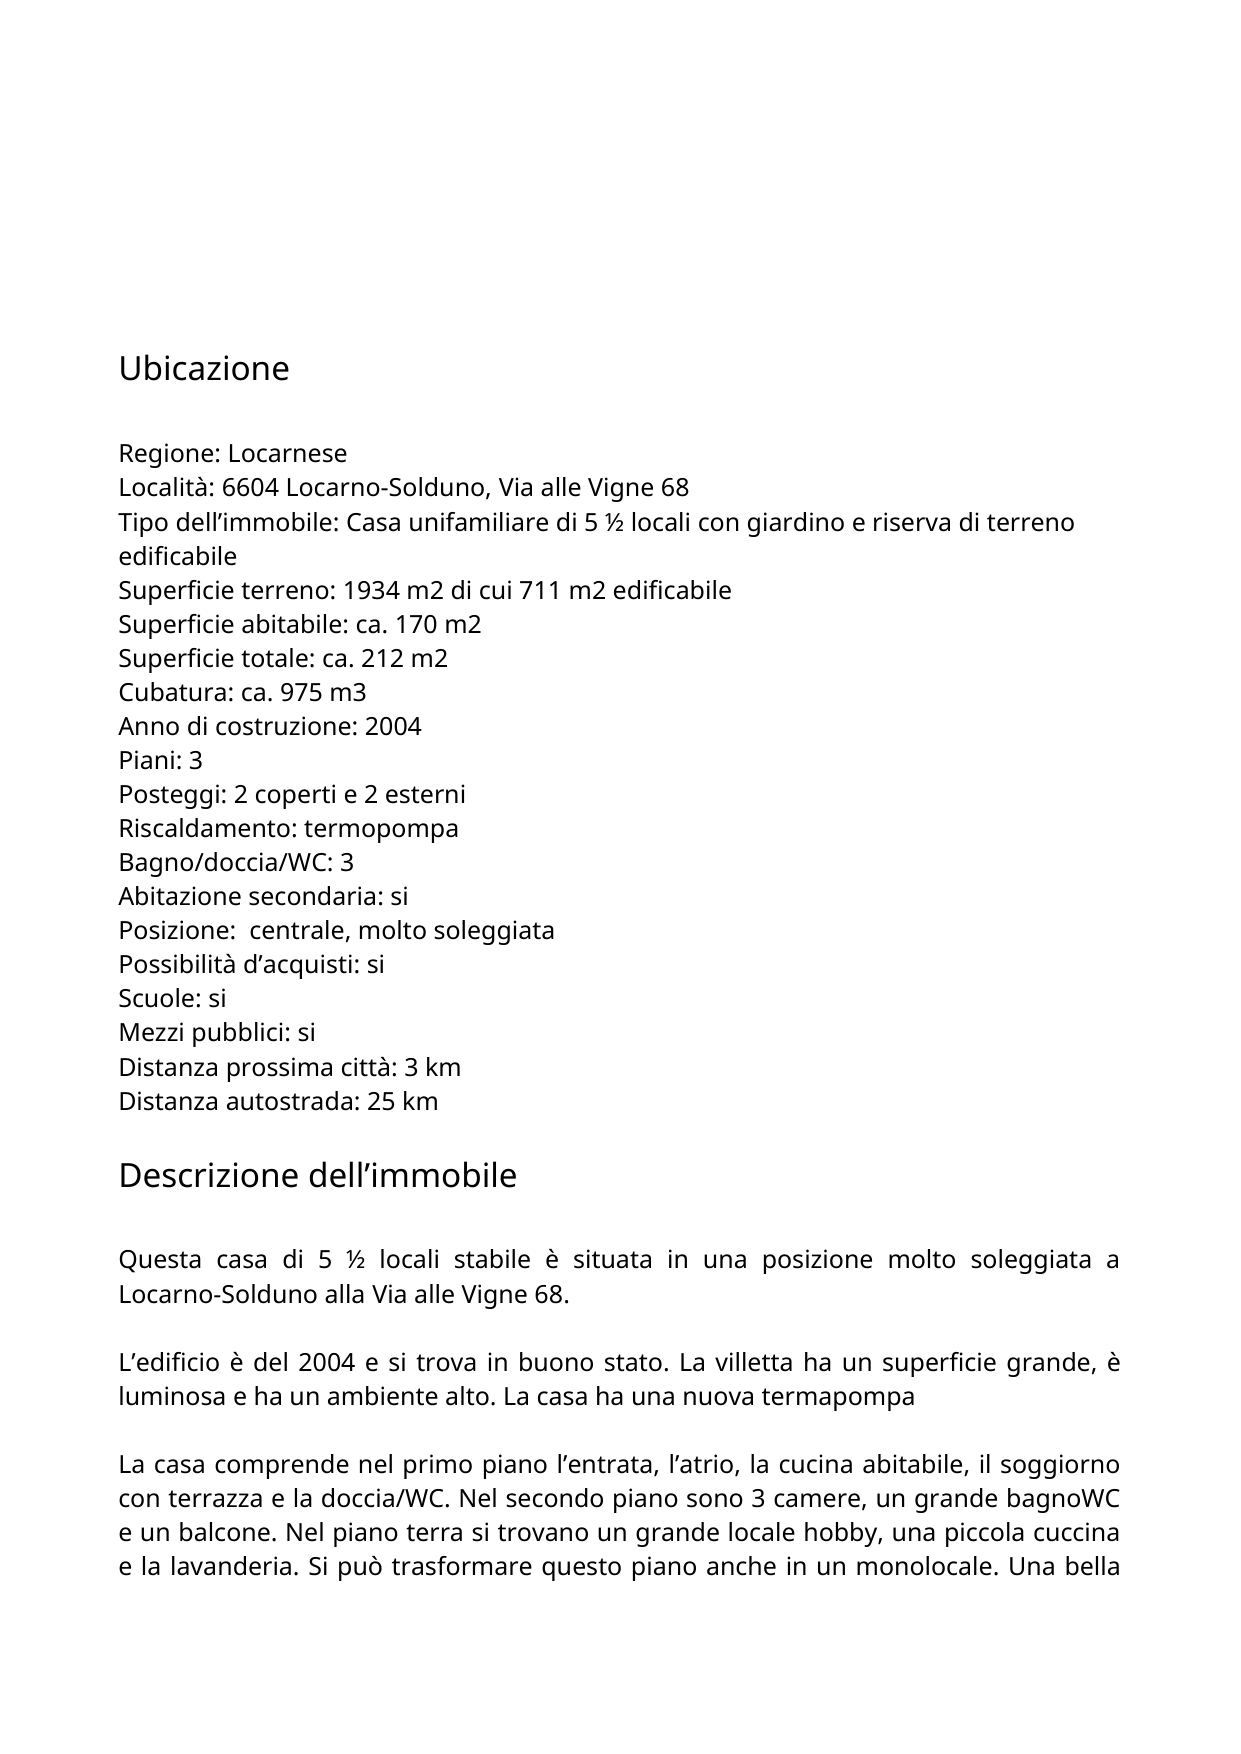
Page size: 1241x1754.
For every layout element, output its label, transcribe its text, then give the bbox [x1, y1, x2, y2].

text Descrizione dell’immobile [118, 1151, 1122, 1197]
text Superficie totale: ca. 212 m2 [118, 640, 1122, 674]
text L’edificio è del 2004 e si trova in buono stato. La villetta ha un superficie grande, è luminosa e ha un ambiente alto. La casa ha una nuova termapompa [118, 1344, 1122, 1412]
text Posizione: centrale, molto soleggiata [118, 913, 1122, 947]
text Possibilità d’acquisti: si [118, 947, 1122, 981]
text Abitazione secondaria: si [118, 879, 1122, 913]
text Distanza autostrada: 25 km [118, 1083, 1122, 1117]
text Riscaldamento: termopompa [118, 811, 1122, 845]
text Bagno/doccia/WC: 3 [118, 845, 1122, 879]
text Superficie terreno: 1934 m2 di cui 711 m2 edificabile [118, 572, 1122, 606]
text Mezzi pubblici: si [118, 1015, 1122, 1049]
text Piani: 3 [118, 743, 1122, 777]
text Regione: Locarnese [118, 436, 1122, 470]
text Località: 6604 Locarno-Solduno, Via alle Vigne 68 [118, 470, 1122, 504]
text Scuole: si [118, 981, 1122, 1015]
text Ubicazione [118, 345, 1122, 391]
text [118, 1447, 1122, 1583]
text Cubatura: ca. 975 m3 [118, 674, 1122, 708]
text Anno di costruzione: 2004 [118, 708, 1122, 743]
text Distanza prossima città: 3 km [118, 1049, 1122, 1083]
text Superficie abitabile: ca. 170 m2 [118, 606, 1122, 640]
text Tipo dell’immobile: Casa unifamiliare di 5 ½ locali con giardino e riserva di terreno edificabile [118, 504, 1122, 572]
text Posteggi: 2 coperti e 2 esterni [118, 777, 1122, 811]
text Questa casa di 5 ½ locali stabile è situata in una posizione molto soleggiata a Locarno-Solduno alla Via alle Vigne 68. [118, 1242, 1122, 1310]
